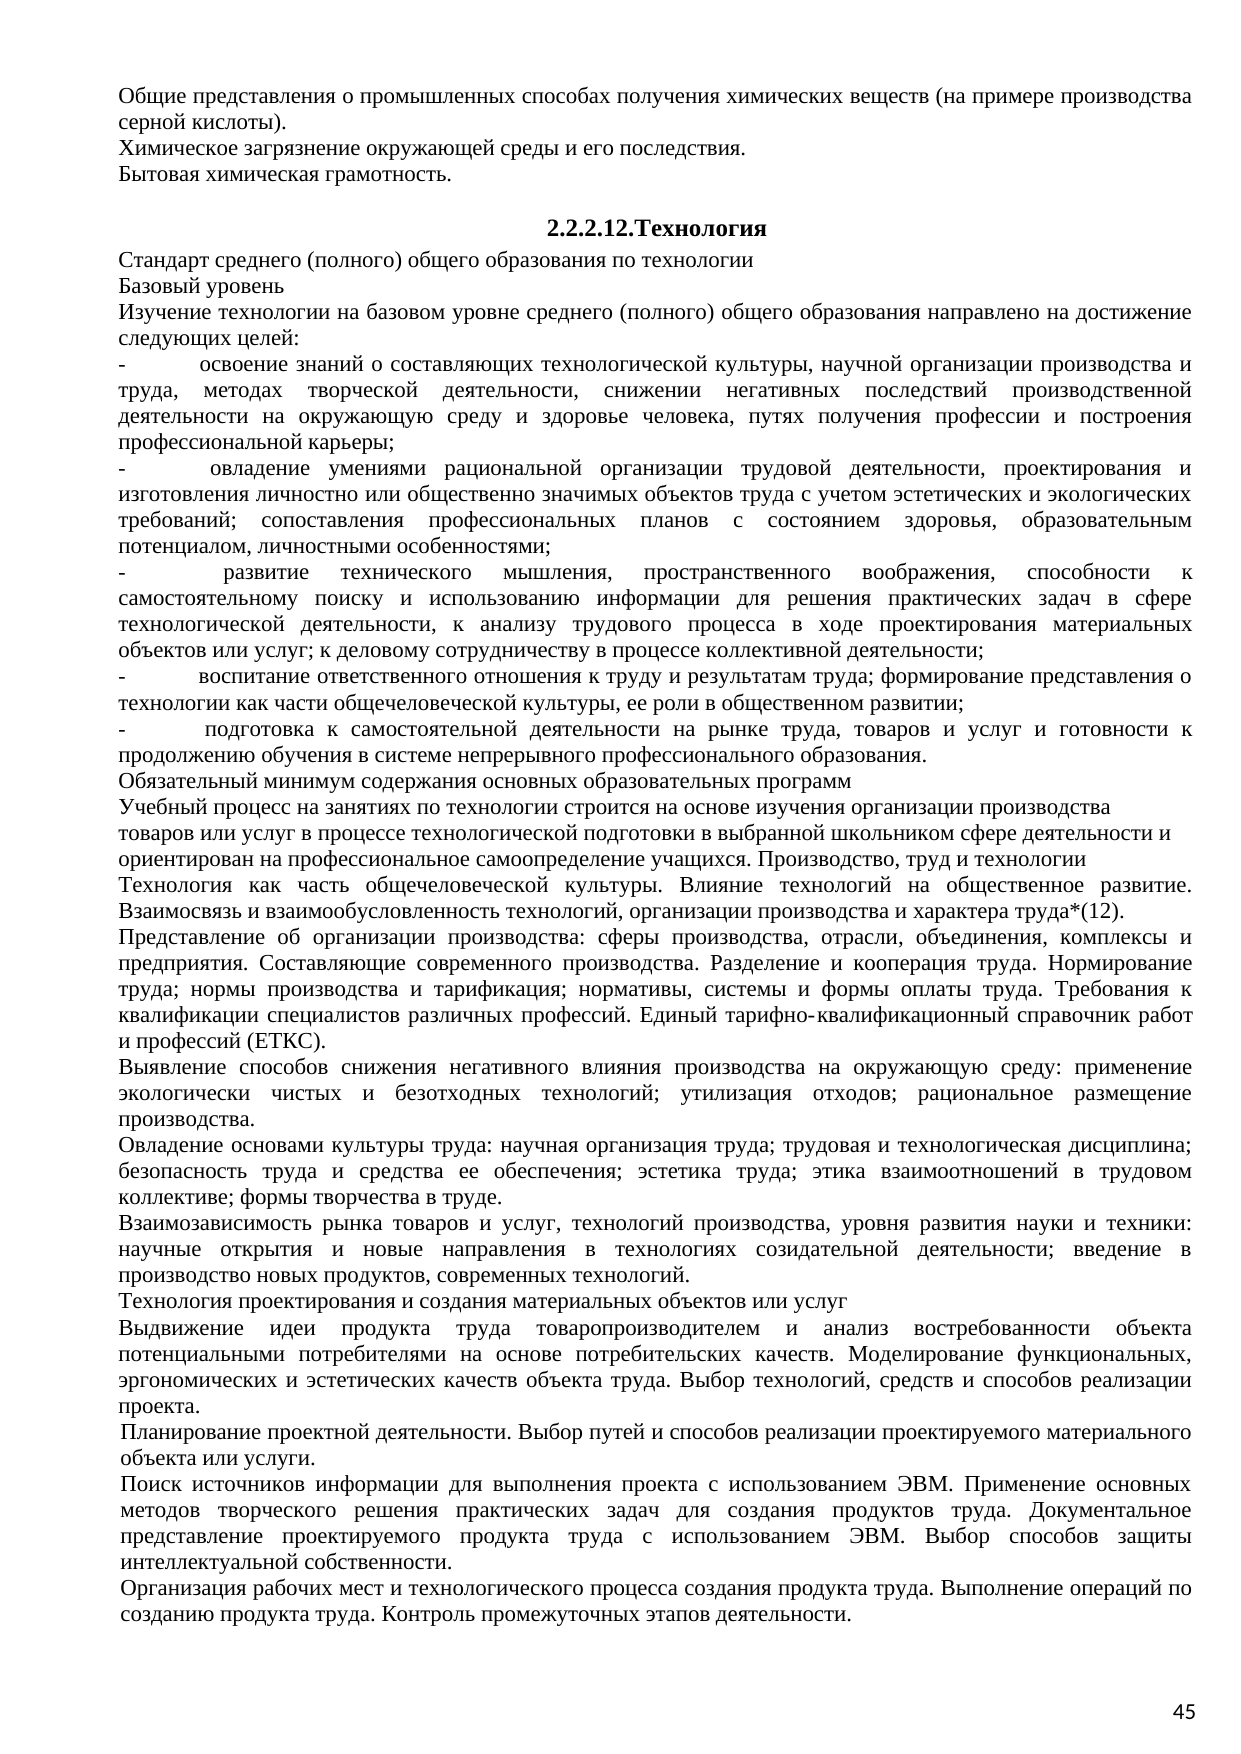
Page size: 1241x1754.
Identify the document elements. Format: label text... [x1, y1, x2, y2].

text Поиск источников информации для выполнения проекта с использованием ЭВМ. Применение основных методов творческого решения практических задач для создания продуктов труда. Документальное представление проектируемого продукта труда с использованием ЭВМ. Выбор способов защиты интеллектуальной собственности. [120, 1470, 1194, 1574]
text Овладение основами культуры труда: научная организация труда; трудовая и технологическая дисциплина; безопасность труда и средства ее обеспечения; эстетика труда; этика взаимоотношений в трудовом коллективе; формы творчества в труде. [118, 1132, 1194, 1210]
text Организация рабочих мест и технологического процесса создания продукта труда. Выполнение операций по созданию продукта труда. Контроль промежуточных этапов деятельности. [120, 1574, 1194, 1627]
text Химическое загрязнение окружающей среды и его последствия. [118, 134, 1196, 161]
list воспитание ответственного отношения к труду и результатам труда; формирование представления о технологии как части общечеловеческой культуры, ее роли в общественном развитии; [118, 663, 1194, 715]
text Выдвижение идеи продукта труда товаропроизводителем и анализ востребованности объекта потенциальными потребителями на основе потребительских качеств. Моделирование функциональных, эргономических и эстетических качеств объекта труда. Выбор технологий, средств и способов реализации проекта. [118, 1314, 1194, 1418]
text Обязательный минимум содержания основных образовательных программ [118, 767, 1196, 793]
list подготовка к самостоятельной деятельности на рынке труда, товаров и услуг и готовности к продолжению обучения в системе непрерывного профессионального образования. [118, 715, 1194, 767]
text Представление об организации производства: сферы производства, отрасли, объединения, комплексы и предприятия. Составляющие современного производства. Разделение и кооперация труда. Нормирование труда; нормы производства и тарификация; нормативы, системы и формы оплаты труда. Требования к квалификации специалистов различных профессий. Единый тарифно-квалификационный справочник работ и профессий (ЕТКС). [118, 923, 1194, 1054]
text Бытовая химическая грамотность. [118, 161, 1196, 187]
list развитие технического мышления, пространственного воображения, способности к самостоятельному поиску и использованию информации для решения практических задач в сфере технологической деятельности, к анализу трудового процесса в ходе проектирования материальных объектов или услуг; к деловому сотрудничеству в процессе коллективной деятельности; [118, 559, 1194, 663]
text Планирование проектной деятельности. Выбор путей и способов реализации проектируемого материального объекта или услуги. [120, 1418, 1194, 1470]
text Технология как часть общечеловеческой культуры. Влияние технологий на общественное развитие. Взаимосвязь и взаимообусловленность технологий, организации производства и характера труда*(12). [118, 871, 1194, 923]
text Общие представления о промышленных способах получения химических веществ (на примере производства серной кислоты). [118, 82, 1194, 134]
list овладение умениями рациональной организации трудовой деятельности, проектирования и изготовления личностно или общественно значимых объектов труда с учетом эстетических и экологических требований; сопоставления профессиональных планов с состоянием здоровья, образовательным потенциалом, личностными особенностями; [118, 455, 1194, 559]
text Технология проектирования и создания материальных объектов или услуг [118, 1288, 1196, 1314]
list освоение знаний о составляющих технологической культуры, научной организации производства и труда, методах творческой деятельности, снижении негативных последствий производственной деятельности на окружающую среду и здоровье человека, путях получения профессии и построения профессиональной карьеры; [118, 351, 1194, 455]
text Выявление способов снижения негативного влияния производства на окружающую среду: применение экологически чистых и безотходных технологий; утилизация отходов; рациональное размещение производства. [118, 1054, 1194, 1132]
text Изучение технологии на базовом уровне среднего (полного) общего образования направлено на достижение следующих целей: [118, 298, 1194, 351]
text Стандарт среднего (полного) общего образования по технологии Базовый уровень [118, 246, 842, 298]
text Взаимозависимость рынка товаров и услуг, технологий производства, уровня развития науки и техники: научные открытия и новые направления в технологиях созидательной деятельности; введение в производство новых продуктов, современных технологий. [118, 1210, 1194, 1288]
text Учебный процесс на занятиях по технологии строится на основе изучения организации производства товаров или услуг в процессе технологической подготовки в выбранной школьником сфере деятельности и ориентирован на профессиональное самоопределение учащихся. Производство, труд и технологии [118, 793, 1194, 871]
subtitle 2.2.2.12.Технология [118, 213, 1196, 242]
